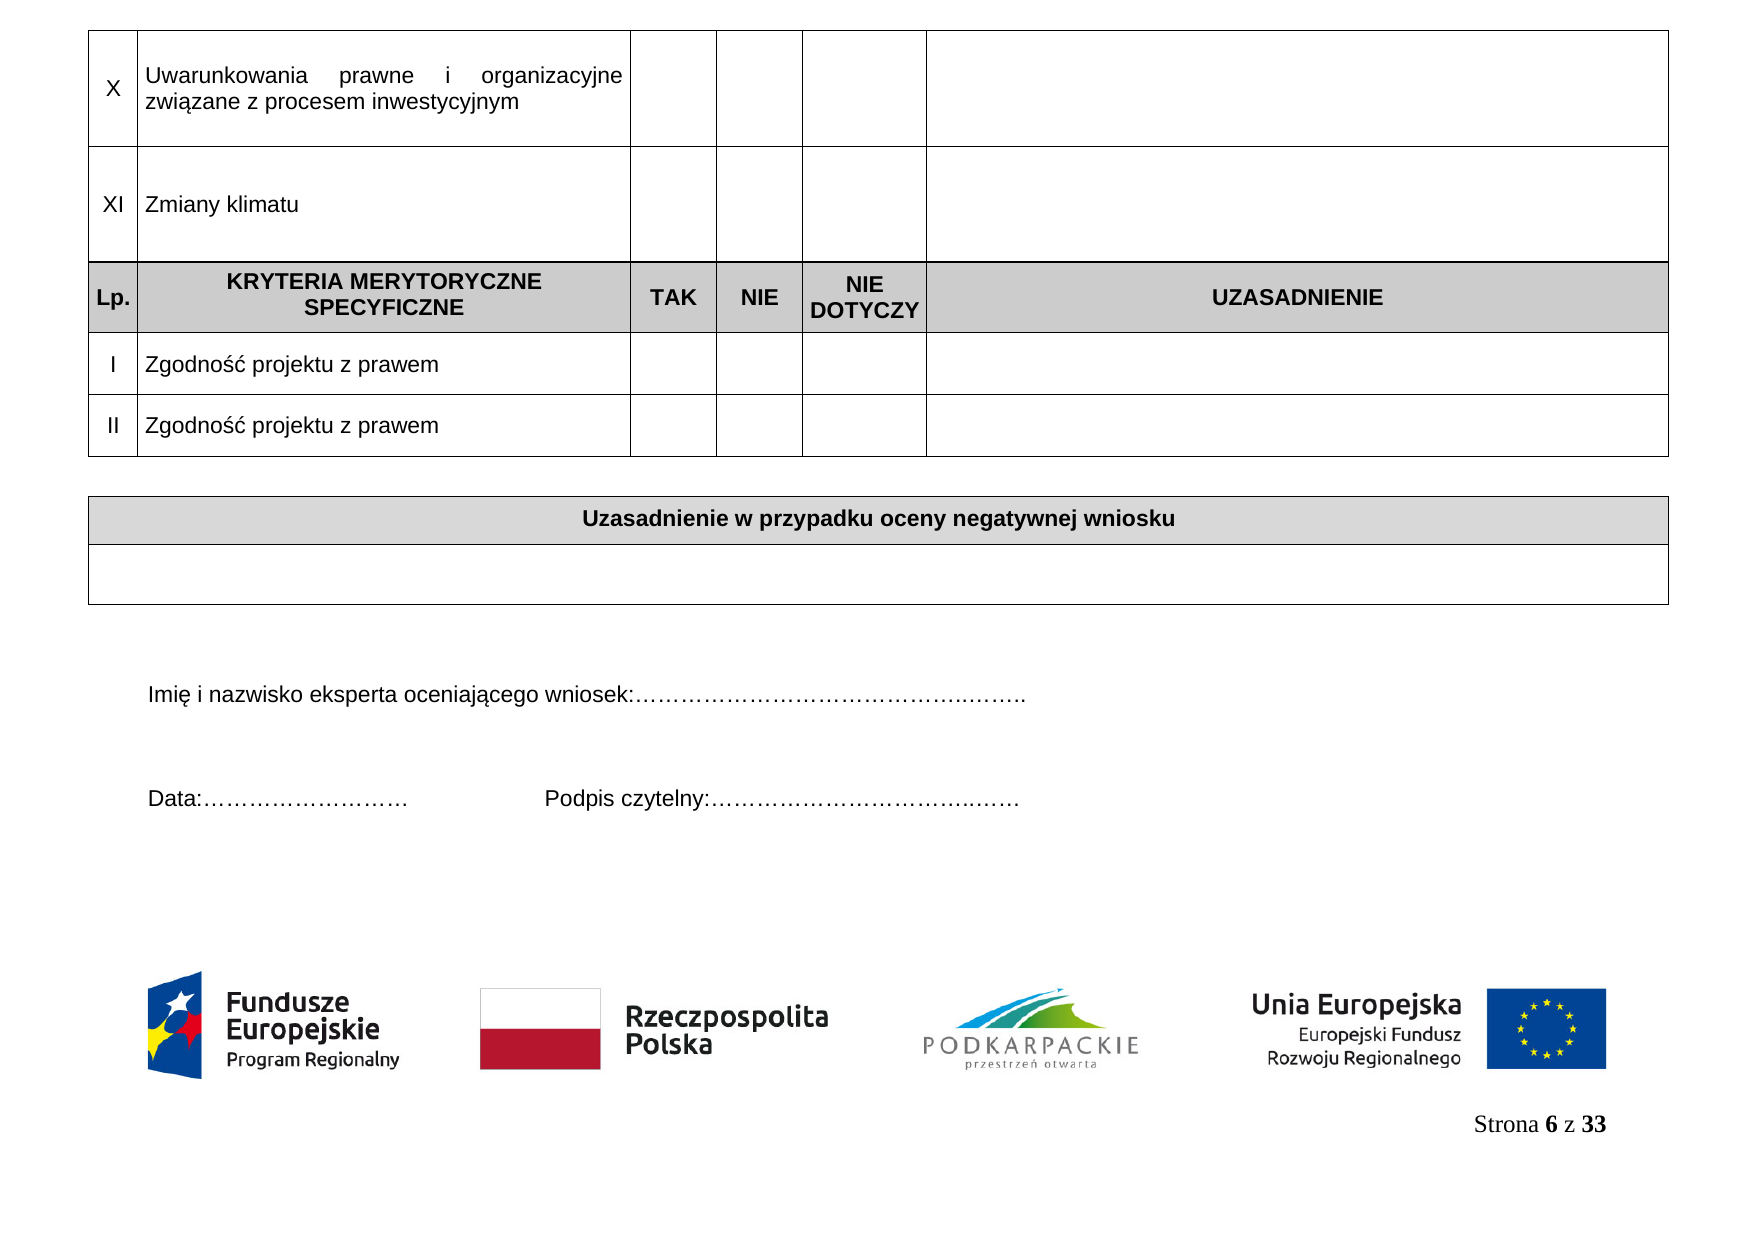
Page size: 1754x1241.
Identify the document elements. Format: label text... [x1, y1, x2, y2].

table_cell NIE DOTYCZY [803, 263, 926, 332]
table_cell Zmiany klimatu [138, 147, 630, 261]
text Data:……………………… Podpis czytelny:……………………………..…… [148, 785, 1606, 812]
table_cell NIE [717, 263, 802, 332]
table_cell [803, 147, 926, 261]
table_cell I [89, 333, 137, 394]
table_cell [717, 147, 802, 261]
table_cell [803, 333, 926, 394]
table_cell UZASADNIENIE [927, 263, 1668, 332]
table_cell II [89, 395, 137, 456]
table_cell [631, 333, 716, 394]
table_cell [803, 31, 926, 146]
table_cell Uwarunkowania prawne i organizacyjne związane z procesem inwestycyjnym [138, 31, 630, 146]
table_cell KRYTERIA MERYTORYCZNE SPECYFICZNE [138, 263, 630, 332]
table_cell [927, 31, 1668, 146]
table_header Uzasadnienie w przypadku oceny negatywnej wniosku [89, 497, 1668, 544]
table_cell Lp. [89, 263, 137, 332]
table_cell [717, 395, 802, 456]
table_cell [927, 147, 1668, 261]
text Imię i nazwisko eksperta oceniającego wniosek:……………………………………..…….. [148, 681, 1606, 707]
table_cell [717, 31, 802, 146]
table_cell X [89, 31, 137, 146]
table_cell [631, 147, 716, 261]
table_cell [89, 545, 1668, 603]
table_cell Zgodność projektu z prawem [138, 395, 630, 456]
table_cell [717, 333, 802, 394]
table_cell [631, 31, 716, 146]
table_cell [927, 395, 1668, 456]
picture [147, 971, 1607, 1079]
table_cell Zgodność projektu z prawem [138, 333, 630, 394]
table_cell [631, 395, 716, 456]
table_cell [927, 333, 1668, 394]
table_cell TAK [631, 263, 716, 332]
table_cell XI [89, 147, 137, 261]
table_cell [803, 395, 926, 456]
